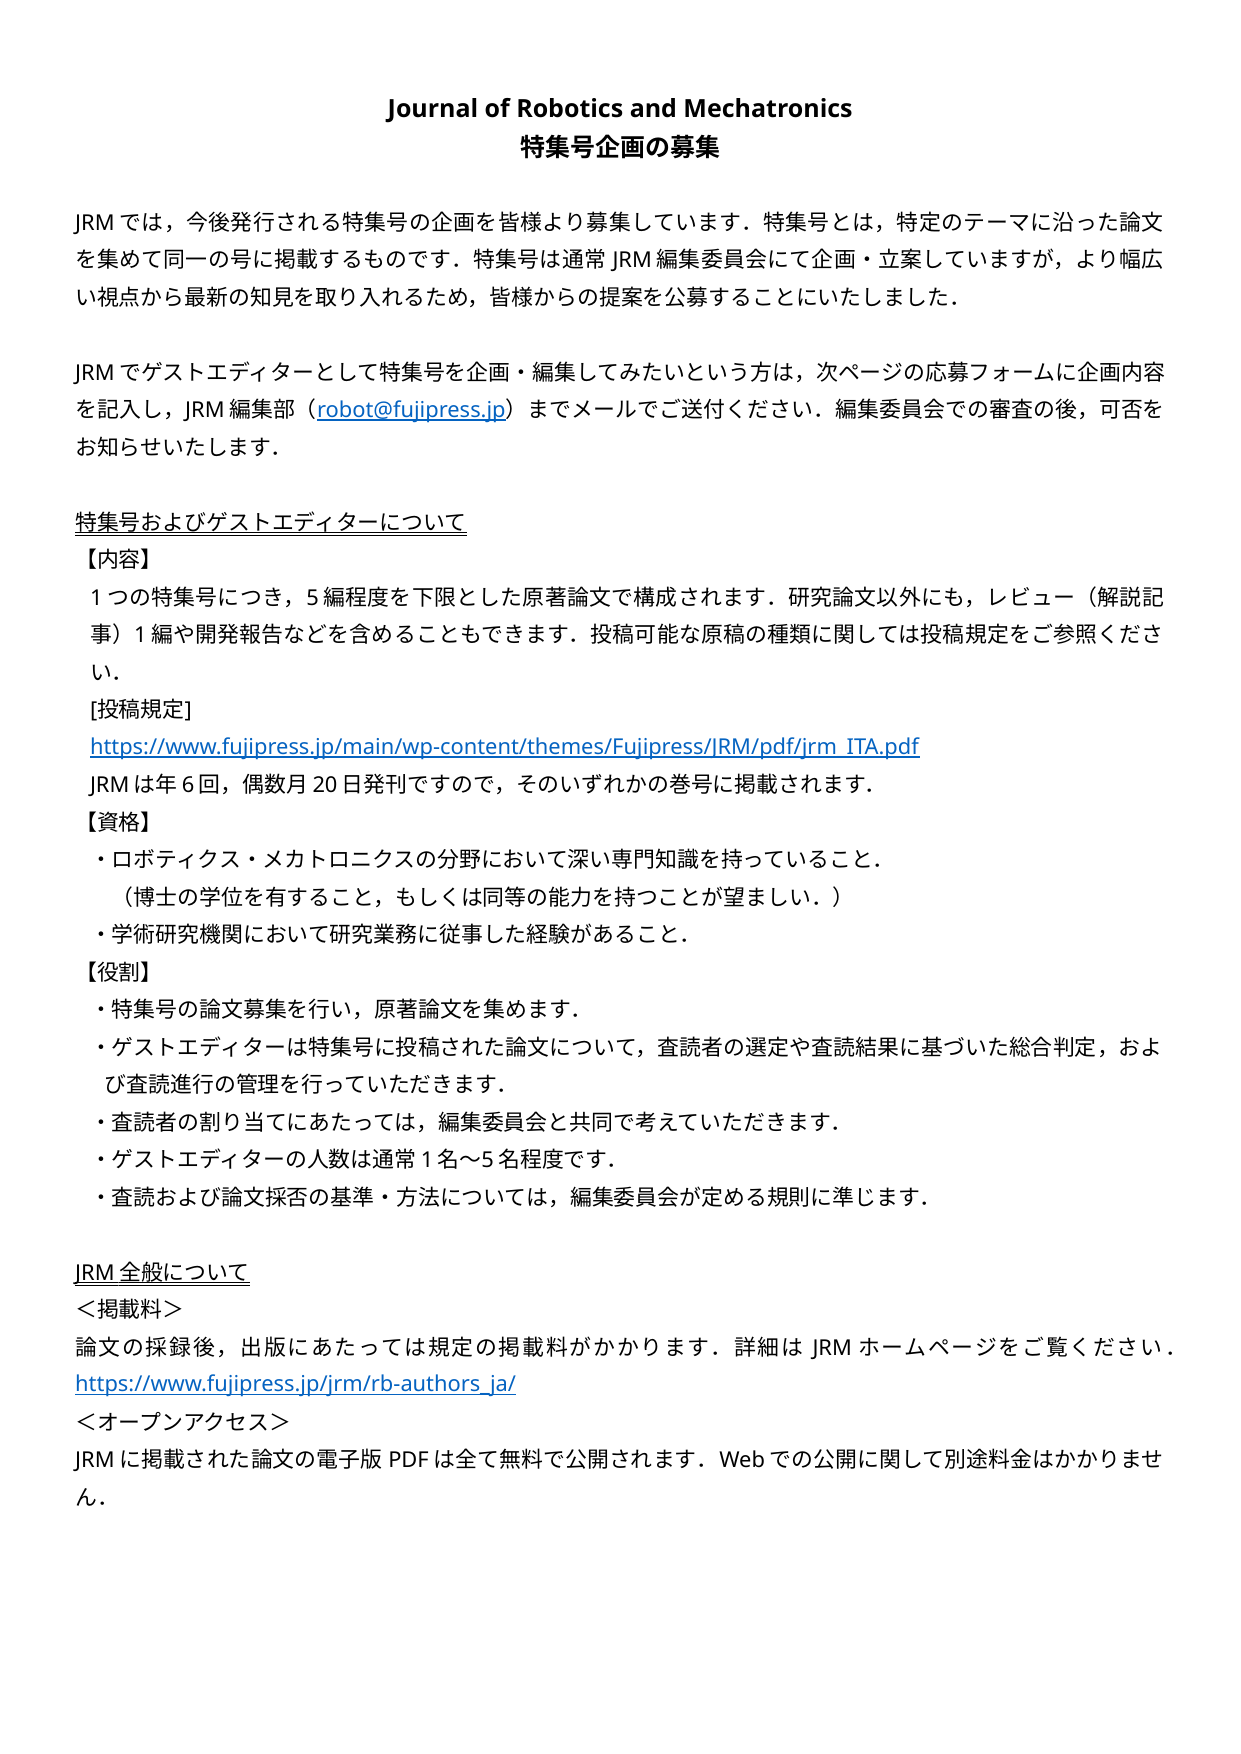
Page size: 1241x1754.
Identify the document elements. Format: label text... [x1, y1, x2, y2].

text JRMに掲載された論文の電子版PDFは全て無料で公開されます．Webでの公開に関して別途料金はかかりません． [75, 1439, 1165, 1514]
text ・査読および論文採否の基準・方法については，編集委員会が定める規則に準じます． [90, 1177, 1165, 1214]
text （博士の学位を有すること，もしくは同等の能力を持つことが望ましい．） [90, 877, 1165, 914]
text ・特集号の論文募集を行い，原著論文を集めます． [90, 989, 1165, 1027]
text 【役割】 [75, 952, 1165, 989]
text ・ゲストエディターの人数は通常1名～5名程度です． [90, 1139, 1165, 1177]
text ・査読者の割り当てにあたっては，編集委員会と共同で考えていただきます． [90, 1102, 1165, 1139]
text JRMは年6回，偶数月20日発刊ですので，そのいずれかの巻号に掲載されます． [90, 764, 1165, 802]
text 【資格】 [75, 802, 1165, 839]
text JRMでは，今後発行される特集号の企画を皆様より募集しています．特集号とは，特定のテーマに沿った論文を集めて同一の号に掲載するものです．特集号は通常JRM編集委員会にて企画・立案していますが，より幅広い視点から最新の知見を取り入れるため，皆様からの提案を公募することにいたしました． [75, 202, 1165, 314]
text ・学術研究機関において研究業務に従事した経験があること． [90, 914, 1165, 952]
text 論文の採録後，出版にあたっては規定の掲載料がかかります．詳細はJRMホームページをご覧ください．https://www.fujipress.jp/jrm/rb-authors_ja/ [75, 1327, 1165, 1402]
text Journal of Robotics and Mechatronics [75, 89, 1165, 127]
text ＜オープンアクセス＞ [75, 1402, 1165, 1439]
text https://www.fujipress.jp/main/wp-content/themes/Fujipress/JRM/pdf/jrm_ITA.pdf [90, 727, 1165, 764]
text ・ロボティクス・メカトロニクスの分野において深い専門知識を持っていること． [90, 839, 1165, 877]
text 特集号企画の募集 [75, 127, 1165, 164]
text 特集号およびゲストエディターについて [75, 502, 1165, 539]
text JRM全般について [75, 1252, 1165, 1289]
text ・ゲストエディターは特集号に投稿された論文について，査読者の選定や査読結果に基づいた総合判定，および査読進行の管理を行っていただきます． [90, 1027, 1165, 1102]
text 【内容】 [75, 539, 1165, 577]
text 1つの特集号につき，5編程度を下限とした原著論文で構成されます．研究論文以外にも，レビュー（解説記事）1編や開発報告などを含めることもできます．投稿可能な原稿の種類に関しては投稿規定をご参照ください． [90, 577, 1165, 689]
text ＜掲載料＞ [75, 1289, 1165, 1327]
text JRMでゲストエディターとして特集号を企画・編集してみたいという方は，次ページの応募フォームに企画内容を記入し，JRM編集部（robot@fujipress.jp）までメールでご送付ください．編集委員会での審査の後，可否をお知らせいたします． [75, 352, 1165, 464]
text [投稿規定] [90, 689, 1165, 727]
